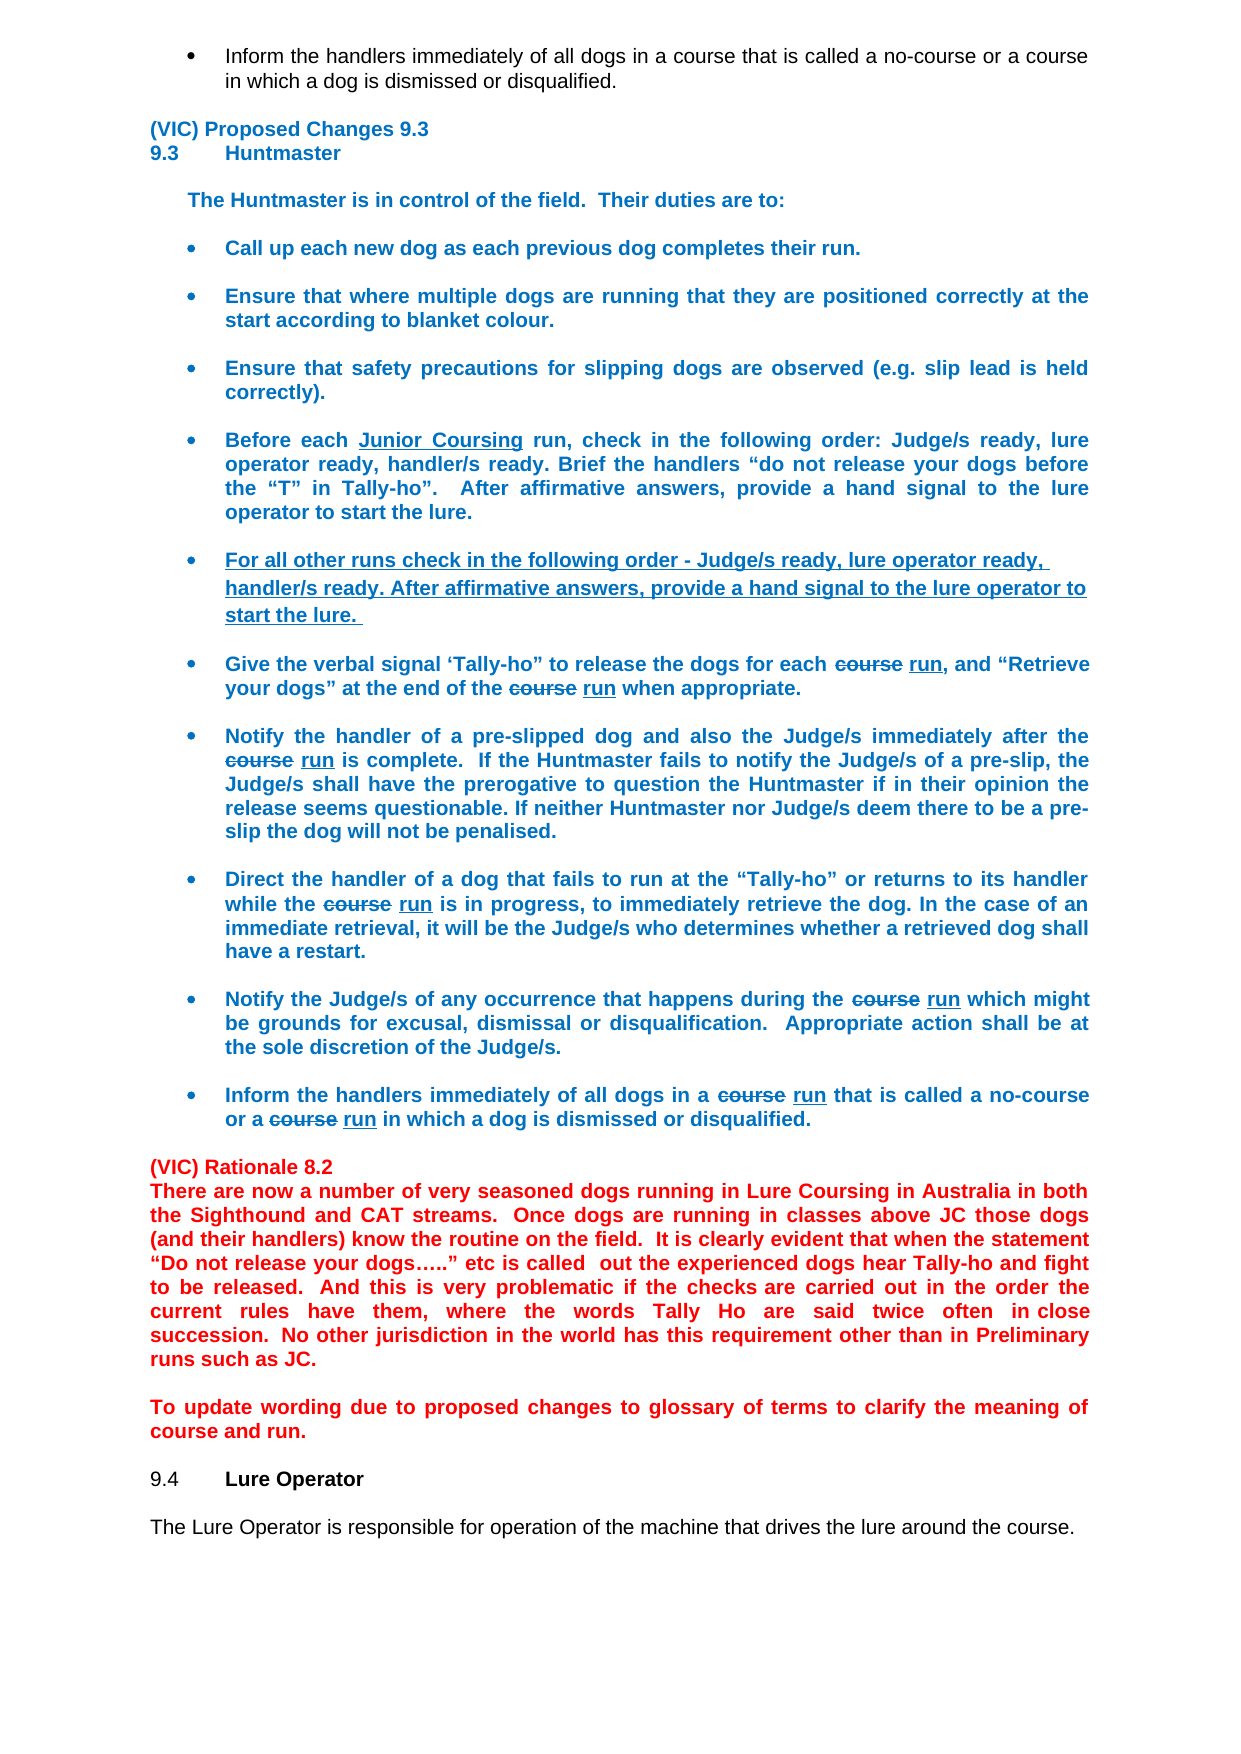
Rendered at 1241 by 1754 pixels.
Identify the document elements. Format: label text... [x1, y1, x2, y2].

list For all other runs check in the following order - Judge/s ready, lure operator ready, handler/s ready. After affirmative answers, provide a hand signal to the lure operator to start the lure. [187, 548, 1090, 627]
list Ensure that where multiple dogs are running that they are positioned correctly at the start according to blanket colour. [187, 284, 1090, 332]
text 9.3 Huntmaster [150, 140, 1090, 164]
list Ensure that safety precautions for slipping dogs are observed (e.g. slip lead is held correctly). [187, 356, 1090, 404]
text The Lure Operator is responsible for operation of the machine that drives the lure around the course. [150, 1514, 1090, 1538]
list Call up each new dog as each previous dog completes their run. [187, 236, 1090, 260]
text (VIC) Proposed Changes 9.3 [150, 116, 1090, 140]
list Notify the Judge/s of any occurrence that happens during the course run which might be grounds for excusal, dismissal or disqualification. Appropriate action shall be at the sole discretion of the Judge/s. [187, 987, 1090, 1059]
text The Huntmaster is in control of the field. Their duties are to: [187, 188, 1090, 212]
list Direct the handler of a dog that fails to run at the “Tally-ho” or returns to its handler while the course run is in progress, to immediately retrieve the dog. In the case of an immediate retrieval, it will be the Judge/s who determines whether a retrieved dog shall have a restart. [187, 867, 1090, 963]
list Notify the handler of a pre-slipped dog and also the Judge/s immediately after the course run is complete. If the Huntmaster fails to notify the Judge/s of a pre-slip, the Judge/s shall have the prerogative to question the Huntmaster if in their opinion the release seems questionable. If neither Huntmaster nor Judge/s deem there to be a pre-slip the dog will not be penalised. [187, 723, 1090, 843]
text There are now a number of very seasoned dogs running in Lure Coursing in Australia in both the Sighthound and CAT streams. Once dogs are running in classes above JC those dogs (and their handlers) know the routine on the field. It is clearly evident that when the statement “Do not release your dogs…..” etc is called out the experienced dogs hear Tally-ho and fight to be released. And this is very problematic if the checks are carried out in the order the current rules have them, where the words Tally Ho are said twice often in close succession. No other jurisdiction in the world has this requirement other than in Preliminary runs such as JC. [150, 1179, 1090, 1371]
list Give the verbal signal ‘Tally-ho” to release the dogs for each course run, and “Retrieve your dogs” at the end of the course run when appropriate. [187, 651, 1090, 699]
text 9.4 Lure Operator [150, 1467, 1090, 1491]
list Inform the handlers immediately of all dogs in a course that is called a no-course or a course in which a dog is dismissed or disqualified. [187, 44, 1090, 92]
text (VIC) Rationale 8.2 [150, 1155, 1090, 1179]
list Before each Junior Coursing run, check in the following order: Judge/s ready, lure operator ready, handler/s ready. Brief the handlers “do not release your dogs before the “T” in Tally-ho”. After affirmative answers, provide a hand signal to the lure operator to start the lure. [187, 428, 1090, 524]
list Inform the handlers immediately of all dogs in a course run that is called a no-course or a course run in which a dog is dismissed or disqualified. [187, 1083, 1090, 1131]
text To update wording due to proposed changes to glossary of terms to clarify the meaning of course and run. [150, 1395, 1090, 1443]
